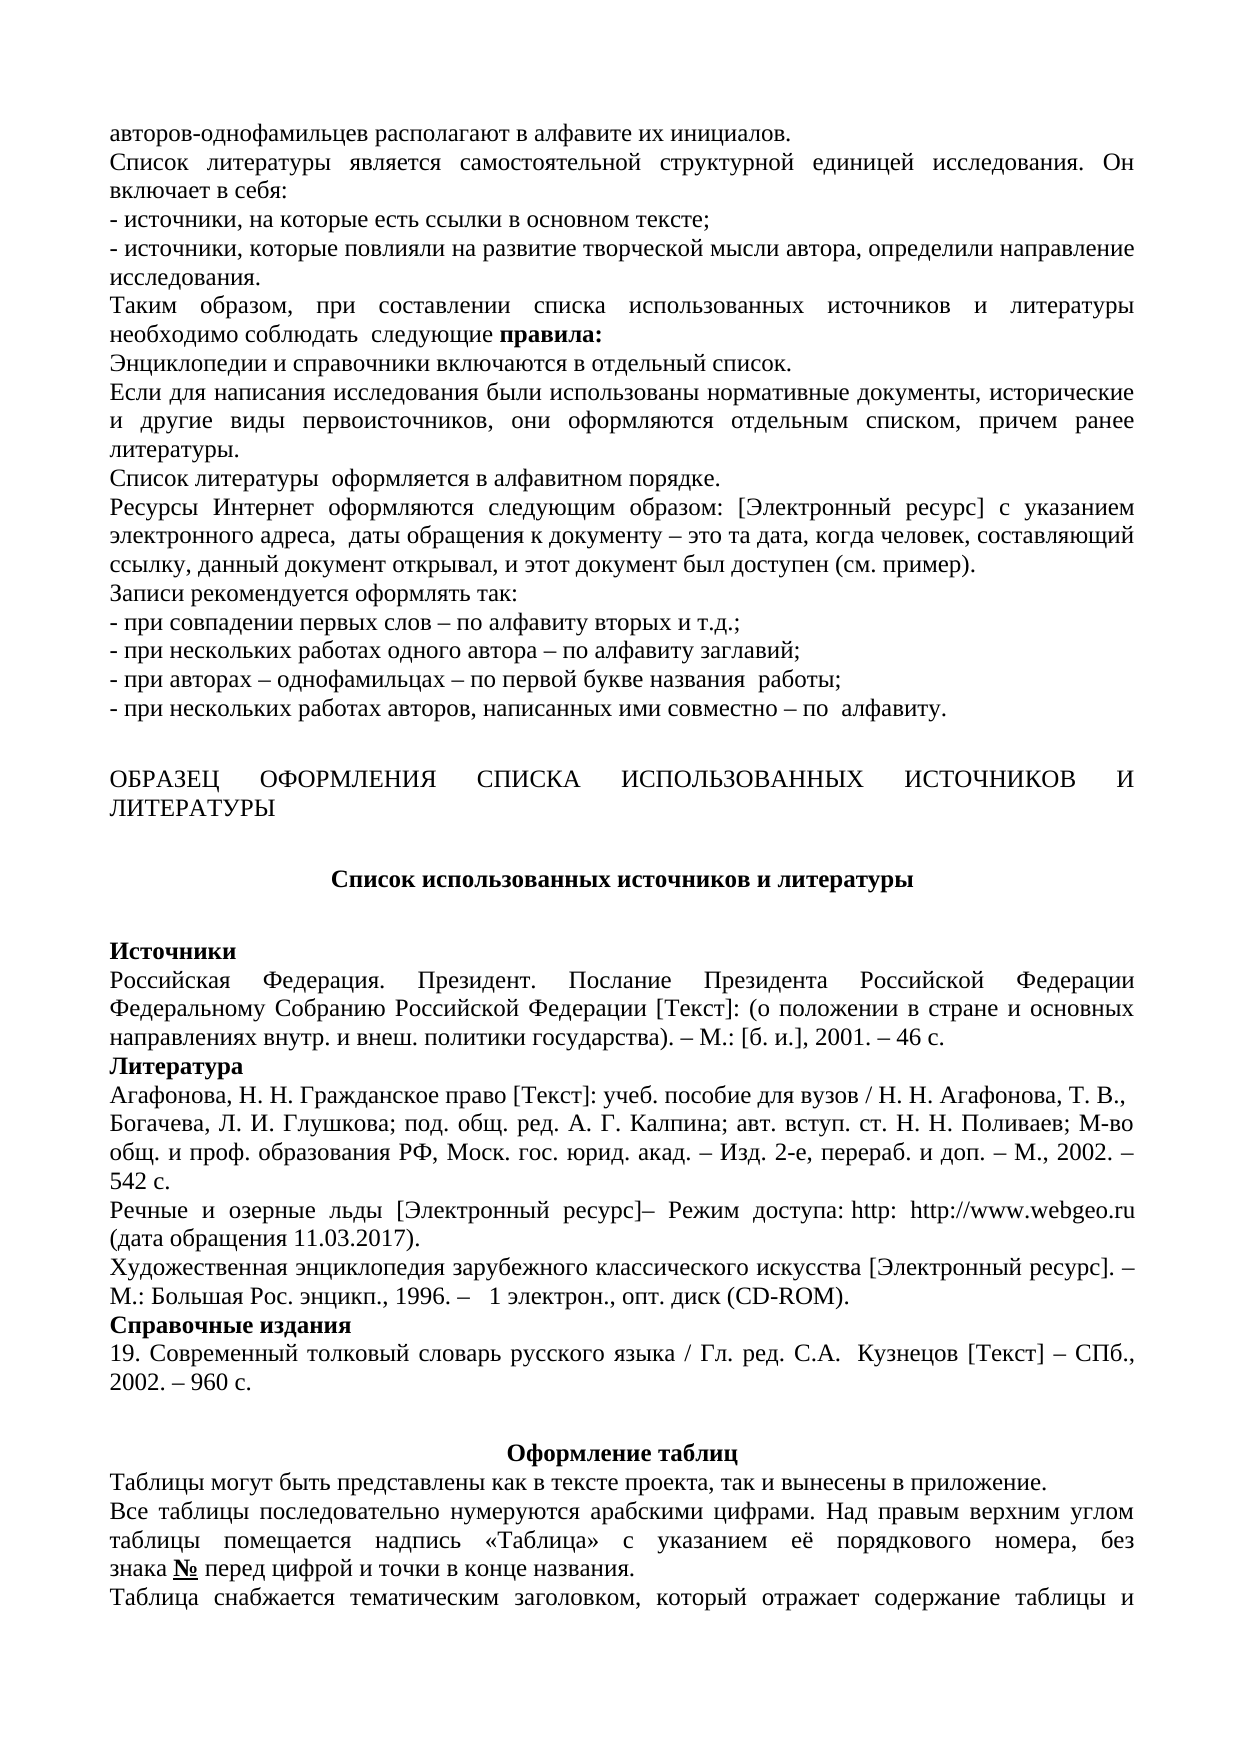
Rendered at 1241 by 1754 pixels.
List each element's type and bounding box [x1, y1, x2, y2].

table_header [98, 118, 1146, 1636]
